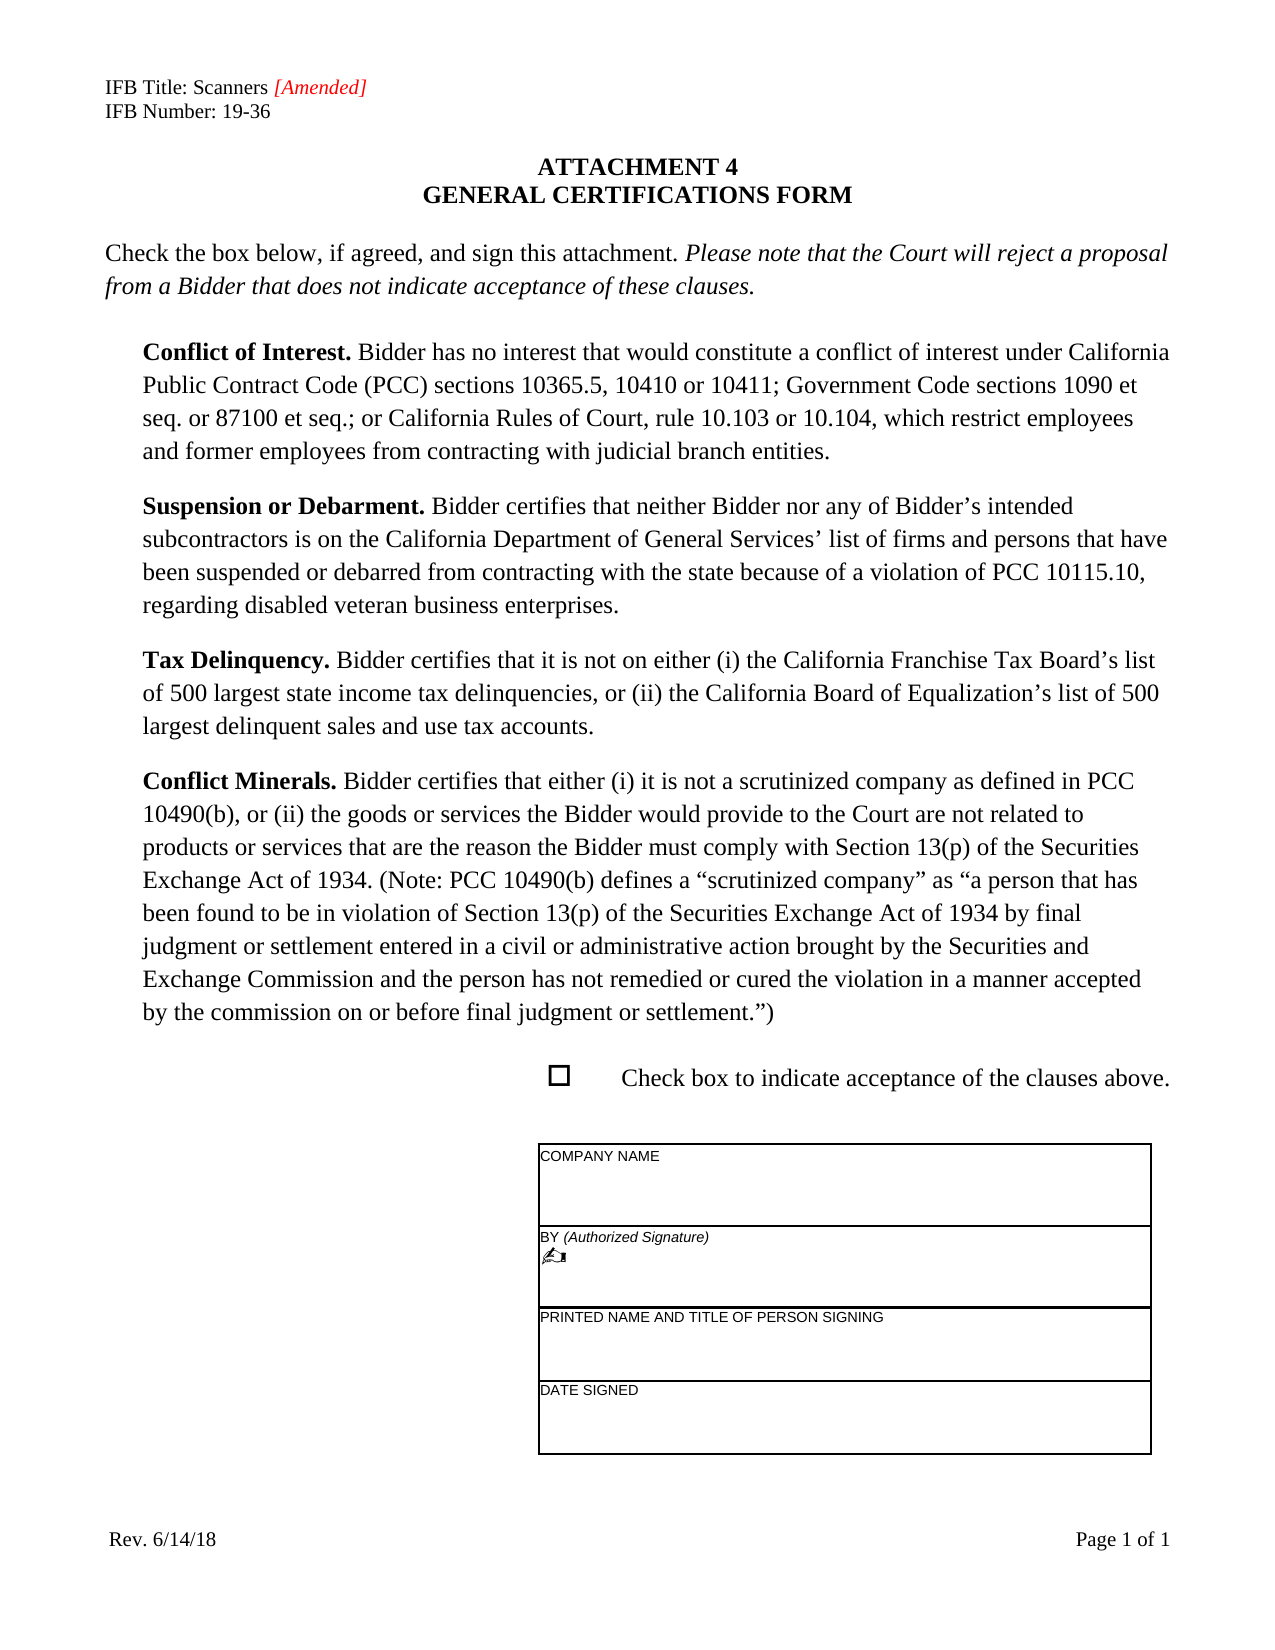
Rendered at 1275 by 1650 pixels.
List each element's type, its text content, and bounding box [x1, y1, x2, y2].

text Check the box below, if agreed, and sign this attachment. Please note that the Court will reject a proposal from a Bidder that does not indicate acceptance of these clauses. [105, 238, 1170, 300]
text Conflict of Interest. Bidder has no interest that would constitute a conflict of interest under California Public Contract Code (PCC) sections 10365.5, 10410 or 10411; Government Code sections 1090 et seq. or 87100 et seq.; or California Rules of Court, rule 10.103 or 10.104, which restrict employees and former employees from contracting with judicial branch entities. [142, 337, 1170, 465]
text Check box to indicate acceptance of the clauses above. [105, 1063, 1170, 1093]
table_cell DATE SIGNED [540, 1382, 1150, 1453]
text Suspension or Debarment. Bidder certifies that neither Bidder nor any of Bidder’s intended subcontractors is on the California Department of General Services’ list of firms and persons that have been suspended or debarred from contracting with the state because of a violation of PCC 10115.10, regarding disabled veteran business enterprises. [142, 491, 1170, 619]
text Tax Delinquency. Bidder certifies that it is not on either (i) the California Franchise Tax Board’s list of 500 largest state income tax delinquencies, or (ii) the California Board of Equalization’s list of 500 largest delinquent sales and use tax accounts. [142, 645, 1170, 740]
table_cell PRINTED NAME AND TITLE OF PERSON SIGNING [540, 1309, 1150, 1380]
table_cell BY (Authorized Signature) [540, 1227, 1150, 1306]
text Conflict Minerals. Bidder certifies that either (i) it is not a scrutinized company as defined in PCC 10490(b), or (ii) the goods or services the Bidder would provide to the Court are not related to products or services that are the reason the Bidder must comply with Section 13(p) of the Securities Exchange Act of 1934. (Note: PCC 10490(b) defines a “scrutinized company” as “a person that has been found to be in violation of Section 13(p) of the Securities Exchange Act of 1934 by final judgment or settlement entered in a civil or administrative action brought by the Securities and Exchange Commission and the person has not remedied or cured the violation in a manner accepted by the commission on or before final judgment or settlement.”) [142, 766, 1170, 1026]
text GENERAL CERTIFICATIONS FORM [105, 181, 1170, 209]
table_header COMPANY NAME [540, 1145, 1150, 1225]
text ATTACHMENT 4 [105, 152, 1170, 181]
